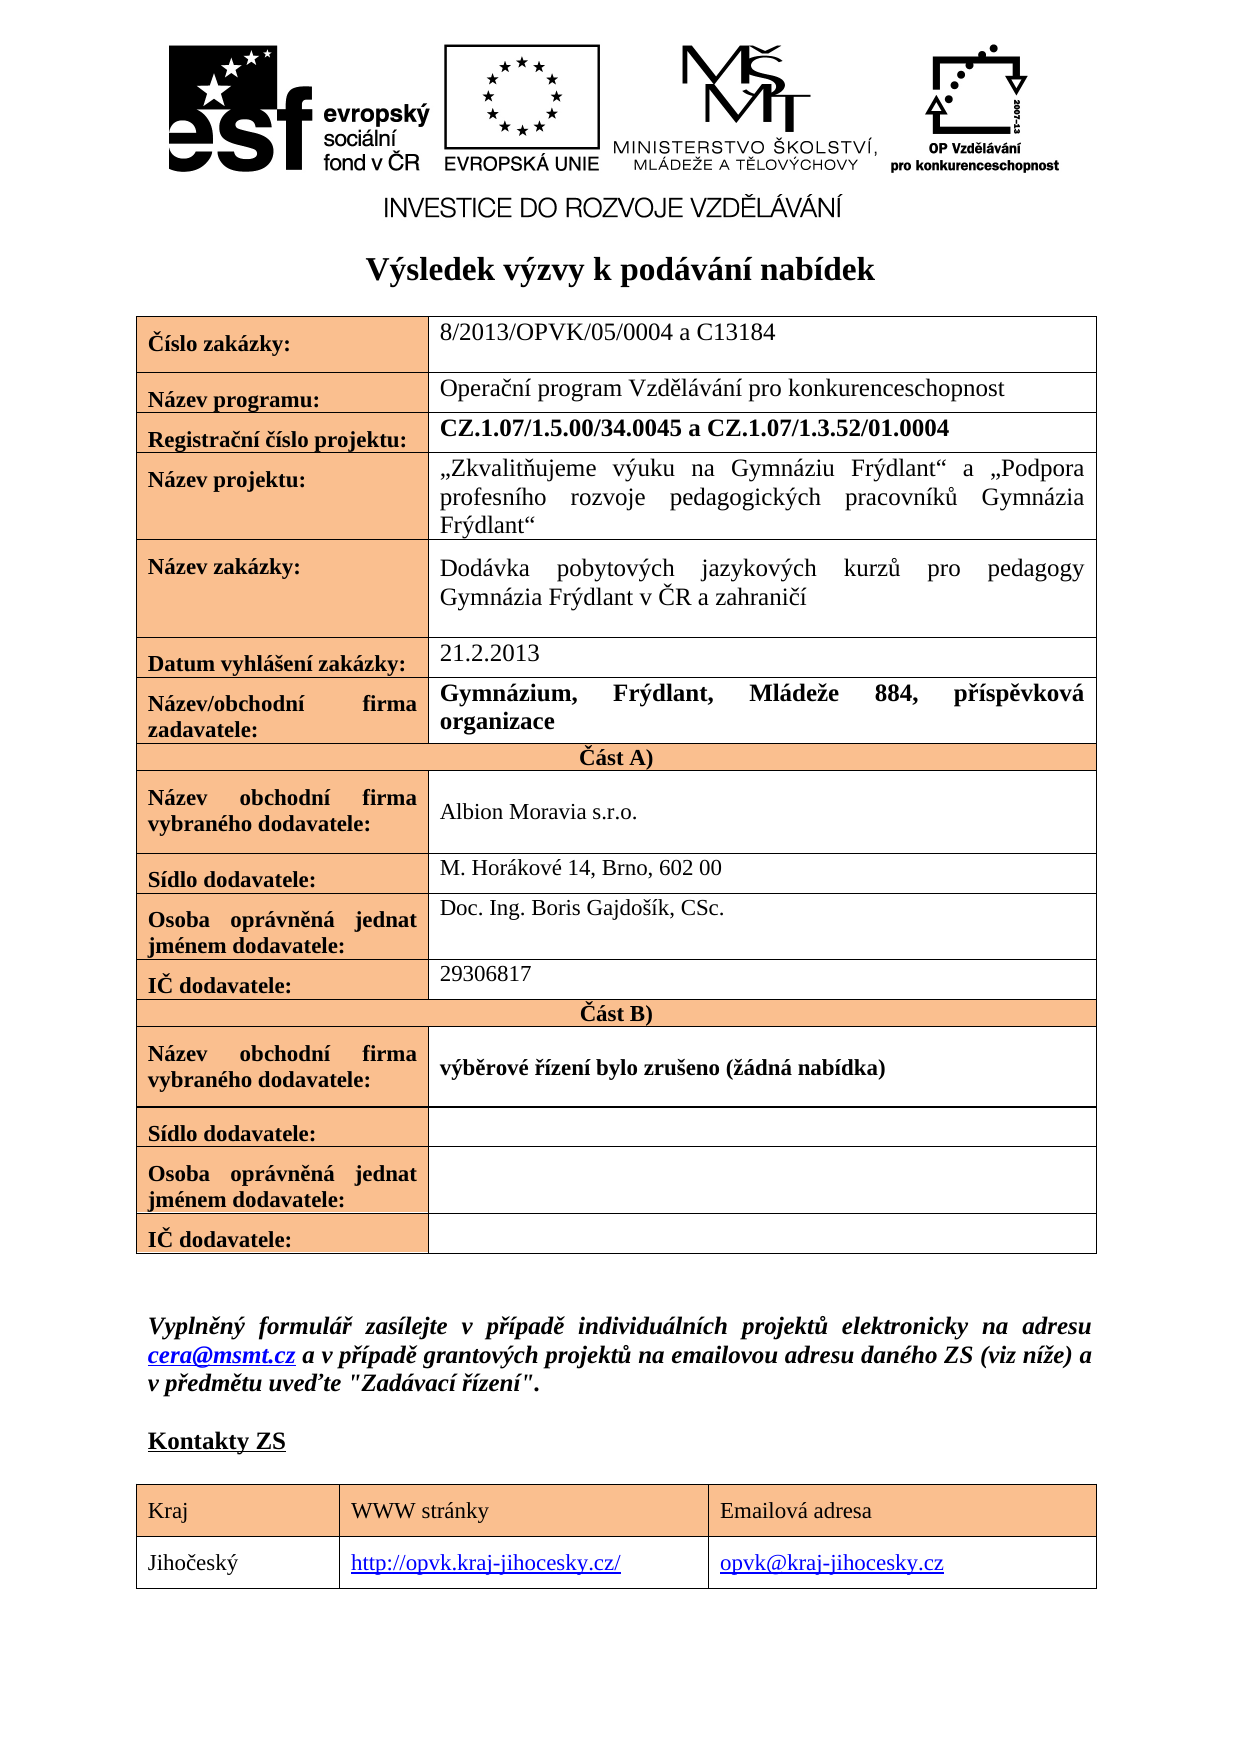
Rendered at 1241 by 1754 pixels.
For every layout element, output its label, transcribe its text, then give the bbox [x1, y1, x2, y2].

table_cell opvk@kraj-jihocesky.cz [709, 1537, 1096, 1588]
table_cell CZ.1.07/1.5.00/34.0045 a CZ.1.07/1.3.52/01.0004 [429, 413, 1096, 452]
table_cell 29306817 [429, 960, 1096, 999]
table_cell výběrové řízení bylo zrušeno (žádná nabídka) [429, 1027, 1096, 1106]
table_cell Název projektu: [137, 453, 428, 539]
table_cell Sídlo dodavatele: [137, 1108, 428, 1146]
table_cell [429, 1108, 1096, 1146]
table_cell Datum vyhlášení zakázky: [137, 638, 428, 677]
table_cell Sídlo dodavatele: [137, 854, 428, 893]
table_header 8/2013/OPVK/05/0004 a C13184 [429, 317, 1096, 372]
table_cell Albion Moravia s.r.o. [429, 771, 1096, 853]
text Výsledek výzvy k podávání nabídek [148, 148, 1093, 287]
table_cell Registrační číslo projektu: [137, 413, 428, 452]
table_cell Osoba oprávněná jednat jménem dodavatele: [137, 1147, 428, 1212]
table_cell „Zkvalitňujeme výuku na Gymnáziu Frýdlant“ a „Podpora profesního rozvoje pedagogických pracovníků Gymnázia Frýdlant“ [429, 453, 1096, 539]
table_cell M. Horákové 14, Brno, 602 00 [429, 854, 1096, 893]
table_cell Operační program Vzdělávání pro konkurenceschopnost [429, 373, 1096, 412]
table_cell [429, 1147, 1096, 1212]
table_cell Název zakázky: [137, 540, 428, 637]
table_cell Část B) [137, 1000, 1096, 1026]
picture [121, 5, 1119, 249]
table_cell Osoba oprávněná jednat jménem dodavatele: [137, 894, 428, 959]
text Kontakty ZS [148, 1426, 1093, 1455]
table_cell 21.2.2013 [429, 638, 1096, 677]
table_cell IČ dodavatele: [137, 960, 428, 999]
table_cell Část A) [137, 744, 1096, 770]
table_cell [429, 1214, 1096, 1252]
table_header Kraj [137, 1485, 339, 1536]
table_header Emailová adresa [709, 1485, 1096, 1536]
table_cell Jihočeský [137, 1537, 339, 1588]
table_cell Název obchodní firma vybraného dodavatele: [137, 1027, 428, 1106]
table_cell http://opvk.kraj-jihocesky.cz/ [340, 1537, 708, 1588]
table_header Číslo zakázky: [137, 317, 428, 372]
table_header WWW stránky [340, 1485, 708, 1536]
table_cell Doc. Ing. Boris Gajdošík, CSc. [429, 894, 1096, 959]
table_cell Dodávka pobytových jazykových kurzů pro pedagogy Gymnázia Frýdlant v ČR a zahraničí [429, 540, 1096, 637]
table_cell Název programu: [137, 373, 428, 412]
table_cell IČ dodavatele: [137, 1214, 428, 1252]
table_cell Název/obchodní firma zadavatele: [137, 678, 428, 743]
text Vyplněný formulář zasílejte v případě individuálních projektů elektronicky na adresu cera@msmt.cz a v případě grantových projektů na emailovou adresu daného ZS (viz níže) a v předmětu uveďte "Zadávací řízení". [148, 1311, 1093, 1397]
table_cell Gymnázium, Frýdlant, Mládeže 884, příspěvková organizace [429, 678, 1096, 743]
table_cell Název obchodní firma vybraného dodavatele: [137, 771, 428, 853]
